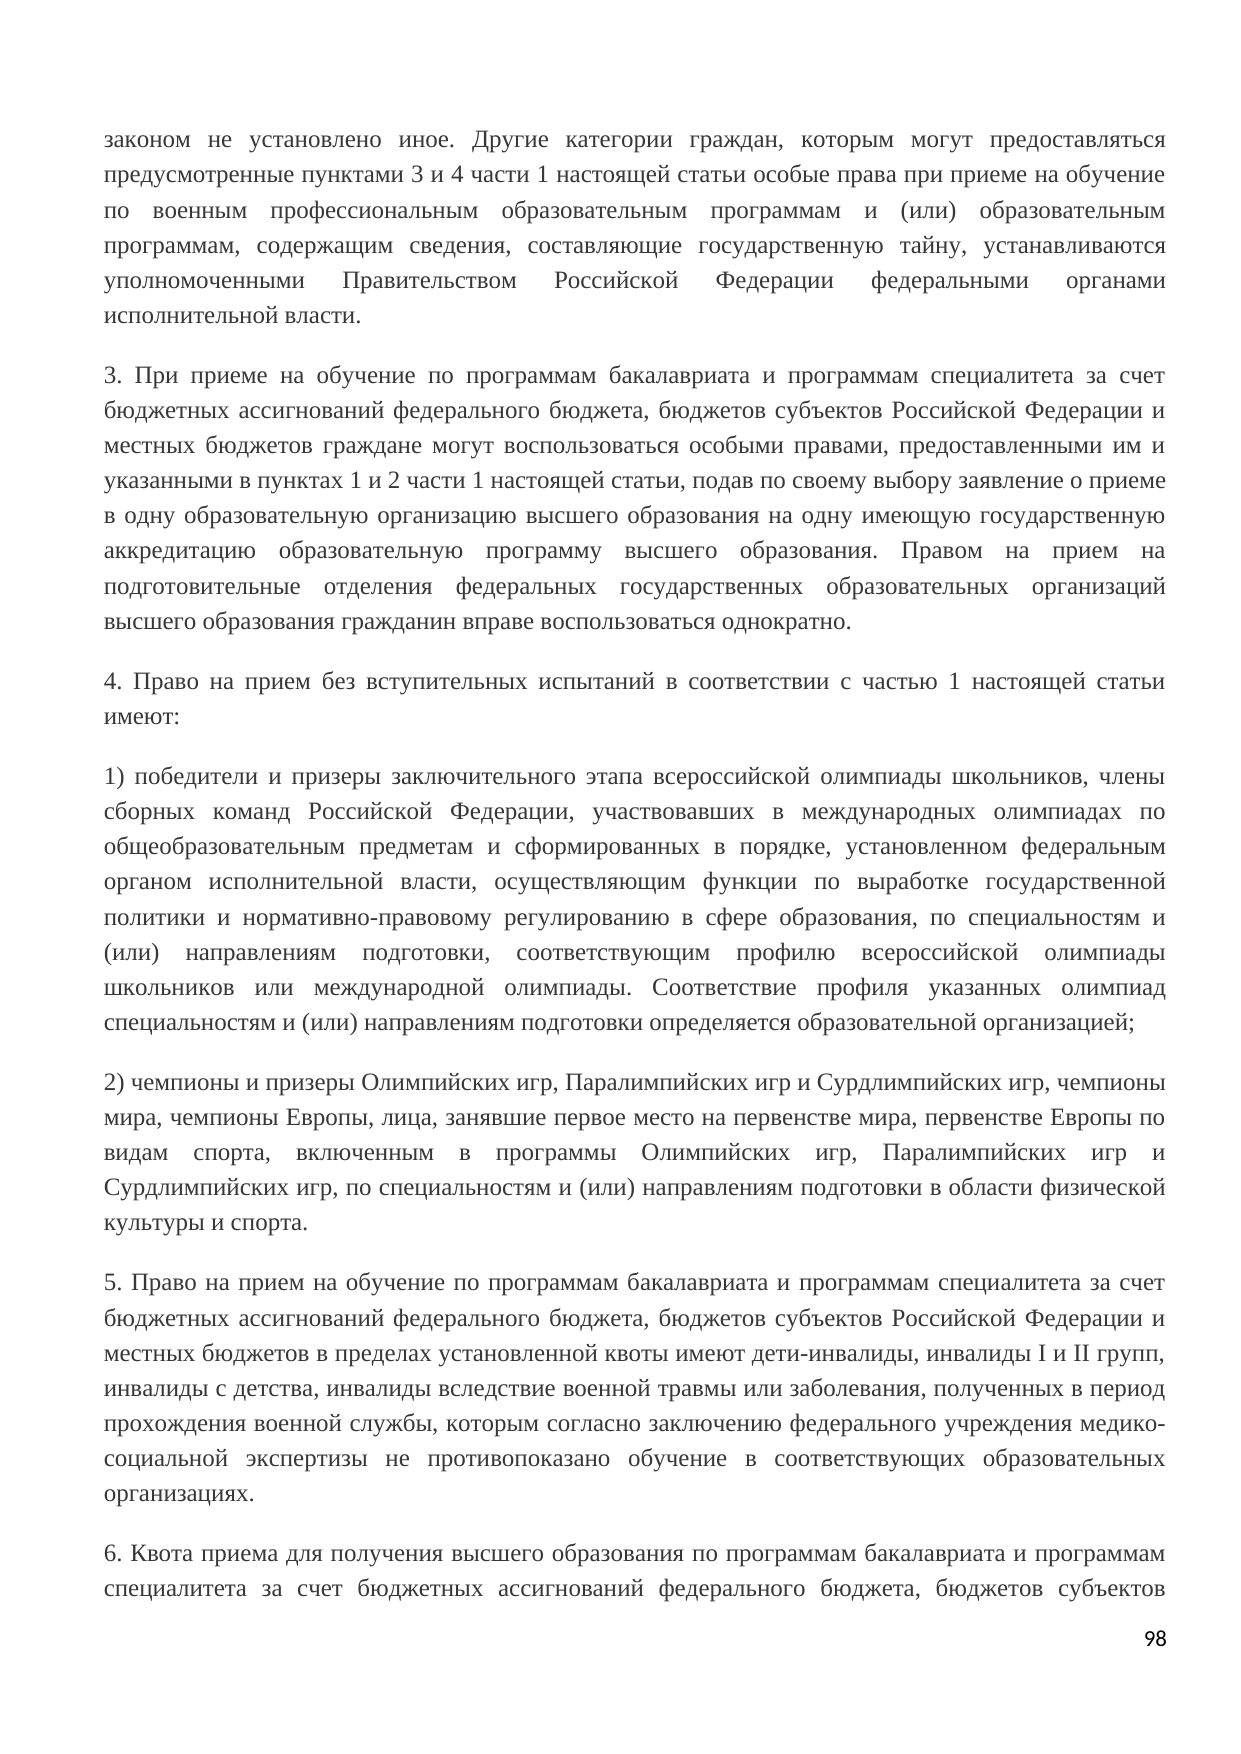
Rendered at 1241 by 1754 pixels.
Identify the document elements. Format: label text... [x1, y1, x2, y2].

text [103, 118, 1167, 329]
text 1) победители и призеры заключительного этапа всероссийской олимпиады школьников, члены сборных команд Российской Федерации, участвовавших в международных олимпиадах по общеобразовательным предметам и сформированных в порядке, установленном федеральным органом исполнительной власти, осуществляющим функции по выработке государственной политики и нормативно-правовому регулированию в сфере образования, по специальностям и (или) направлениям подготовки, соответствующим профилю всероссийской олимпиады школьников или международной олимпиады. Соответствие профиля указанных олимпиад специальностям и (или) направлениям подготовки определяется образовательной организацией; [103, 755, 1167, 1036]
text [103, 1532, 1167, 1602]
text 5. Право на прием на обучение по программам бакалавриата и программам специалитета за счет бюджетных ассигнований федерального бюджета, бюджетов субъектов Российской Федерации и местных бюджетов в пределах установленной квоты имеют дети-инвалиды, инвалиды I и II групп, инвалиды с детства, инвалиды вследствие военной травмы или заболевания, полученных в период прохождения военной службы, которым согласно заключению федерального учреждения медико-социальной экспертизы не противопоказано обучение в соответствующих образовательных организациях. [103, 1261, 1167, 1507]
text 2) чемпионы и призеры Олимпийских игр, Паралимпийских игр и Сурдлимпийских игр, чемпионы мира, чемпионы Европы, лица, занявшие первое место на первенстве мира, первенстве Европы по видам спорта, включенным в программы Олимпийских игр, Паралимпийских игр и Сурдлимпийских игр, по специальностям и (или) направлениям подготовки в области физической культуры и спорта. [103, 1061, 1167, 1236]
text 4. Право на прием без вступительных испытаний в соответствии с частью 1 настоящей статьи имеют: [103, 659, 1167, 730]
text 3. При приеме на обучение по программам бакалавриата и программам специалитета за счет бюджетных ассигнований федерального бюджета, бюджетов субъектов Российской Федерации и местных бюджетов граждане могут воспользоваться особыми правами, предоставленными им и указанными в пунктах 1 и 2 части 1 настоящей статьи, подав по своему выбору заявление о приеме в одну образовательную организацию высшего образования на одну имеющую государственную аккредитацию образовательную программу высшего образования. Правом на прием на подготовительные отделения федеральных государственных образовательных организаций высшего образования гражданин вправе воспользоваться однократно. [103, 354, 1167, 634]
